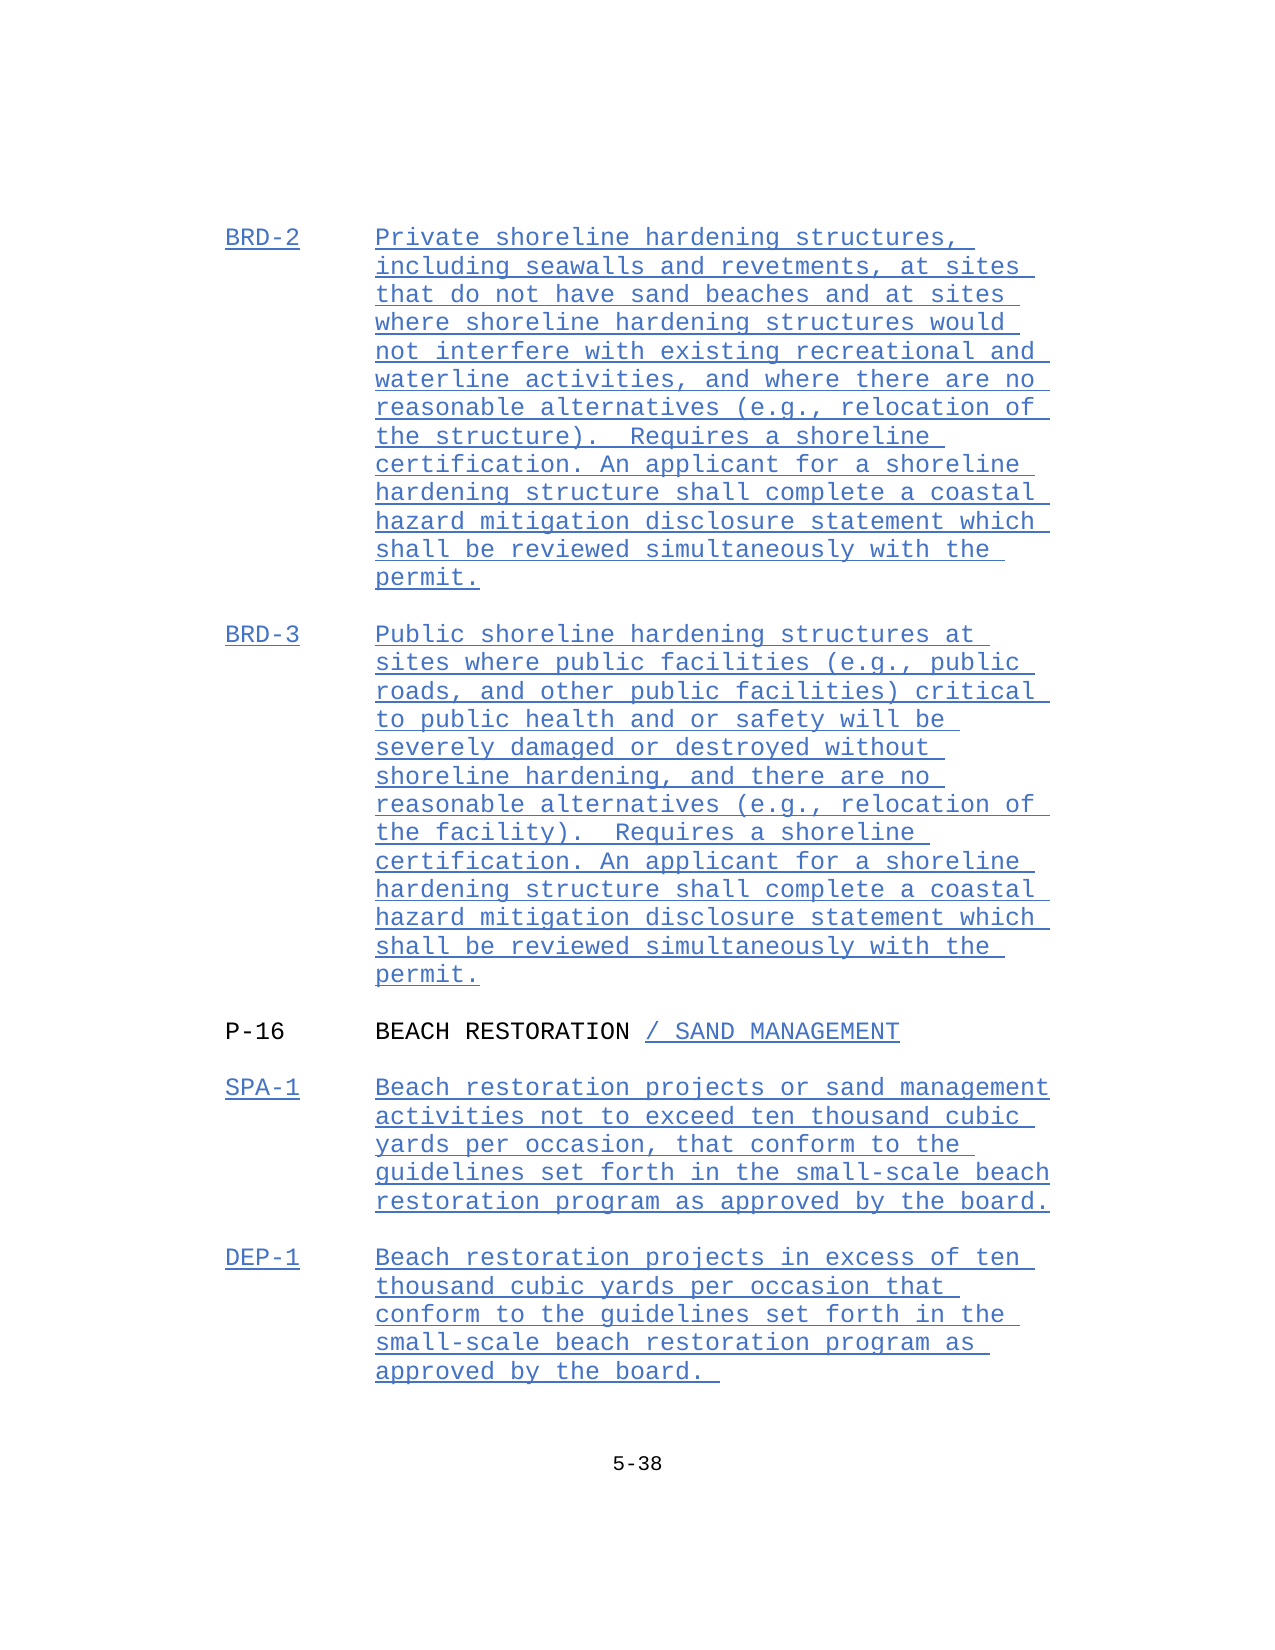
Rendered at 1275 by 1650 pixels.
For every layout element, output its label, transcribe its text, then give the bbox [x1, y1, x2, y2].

text SPA-1 Beach restoration projects or sand management activities not to exceed ten thousand cubic yards per occasion, that conform to the guidelines set forth in the small-scale beach restoration program as approved by the board. [225, 1075, 1050, 1217]
text DEP-1 Beach restoration projects in excess of ten thousand cubic yards per occasion that conform to the guidelines set forth in the small-scale beach restoration program as approved by the board. [225, 1245, 1050, 1387]
text BRD-3 Public shoreline hardening structures at sites where public facilities (e.g., public roads, and other public facilities) critical to public health and or safety will be severely damaged or destroyed without shoreline hardening, and there are no reasonable alternatives (e.g., relocation of the facility). Requires a shoreline certification. An applicant for a shoreline hardening structure shall complete a coastal hazard mitigation disclosure statement which shall be reviewed simultaneously with the permit. [225, 622, 1050, 990]
text P-16 BEACH RESTORATION / SAND MANAGEMENT [225, 1018, 1050, 1047]
text BRD-2 Private shoreline hardening structures, including seawalls and revetments, at sites that do not have sand beaches and at sites where shoreline hardening structures would not interfere with existing recreational and waterline activities, and where there are no reasonable alternatives (e.g., relocation of the structure). Requires a shoreline certification. An applicant for a shoreline hardening structure shall complete a coastal hazard mitigation disclosure statement which shall be reviewed simultaneously with the permit. [225, 225, 1050, 593]
